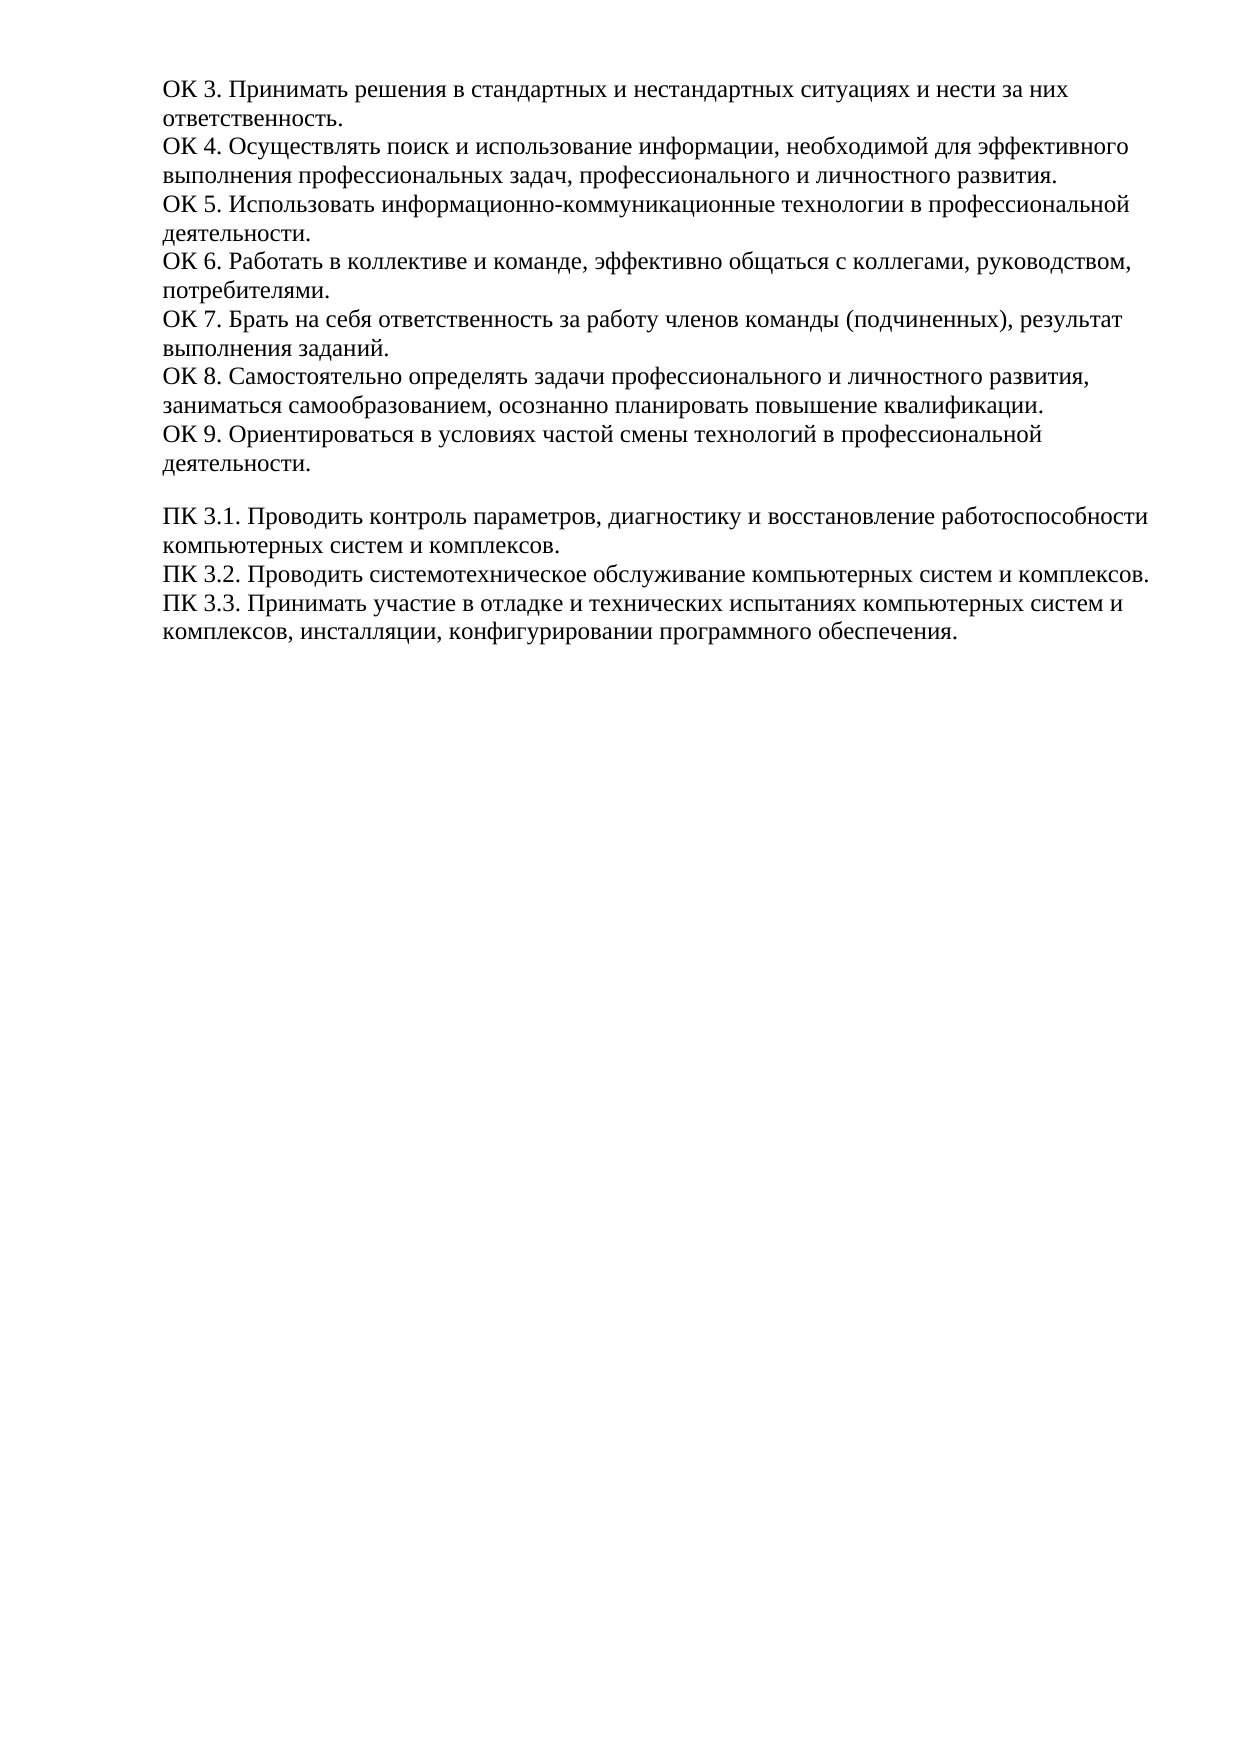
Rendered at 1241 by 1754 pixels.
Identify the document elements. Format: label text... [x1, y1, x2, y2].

text ответственность. [162, 103, 1152, 131]
text деятельности. [162, 448, 1152, 476]
text ОК 5. Использовать информационно-коммуникационные технологии в профессиональной деятельности. [162, 189, 1152, 246]
text ОК 7. Брать на себя ответственность за работу членов команды (подчиненных), результат выполнения заданий. [162, 304, 1152, 361]
text ОК 9. Ориентироваться в условиях частой смены технологий в профессиональной [162, 419, 1152, 448]
text ПК 3.1. Проводить контроль параметров, диагностику и восстановление работоспособности компьютерных систем и комплексов. [162, 501, 1152, 559]
text ПК 3.3. Принимать участие в отладке и технических испытаниях компьютерных систем и комплексов, инсталляции, конфигурировании программного обеспечения. [162, 588, 1152, 645]
text ОК 3. Принимать решения в стандартных и нестандартных ситуациях и нести за них [162, 74, 1152, 103]
text ОК 8. Самостоятельно определять задачи профессионального и личностного развития, заниматься самообразованием, осознанно планировать повышение квалификации. [162, 361, 1152, 419]
text ОК 4. Осуществлять поиск и использование информации, необходимой для эффективного выполнения профессиональных задач, профессионального и личностного развития. [162, 131, 1152, 189]
text ПК 3.2. Проводить системотехническое обслуживание компьютерных систем и комплексов. [162, 559, 1152, 588]
text ОК 6. Работать в коллективе и команде, эффективно общаться с коллегами, руководством, потребителями. [162, 246, 1152, 304]
